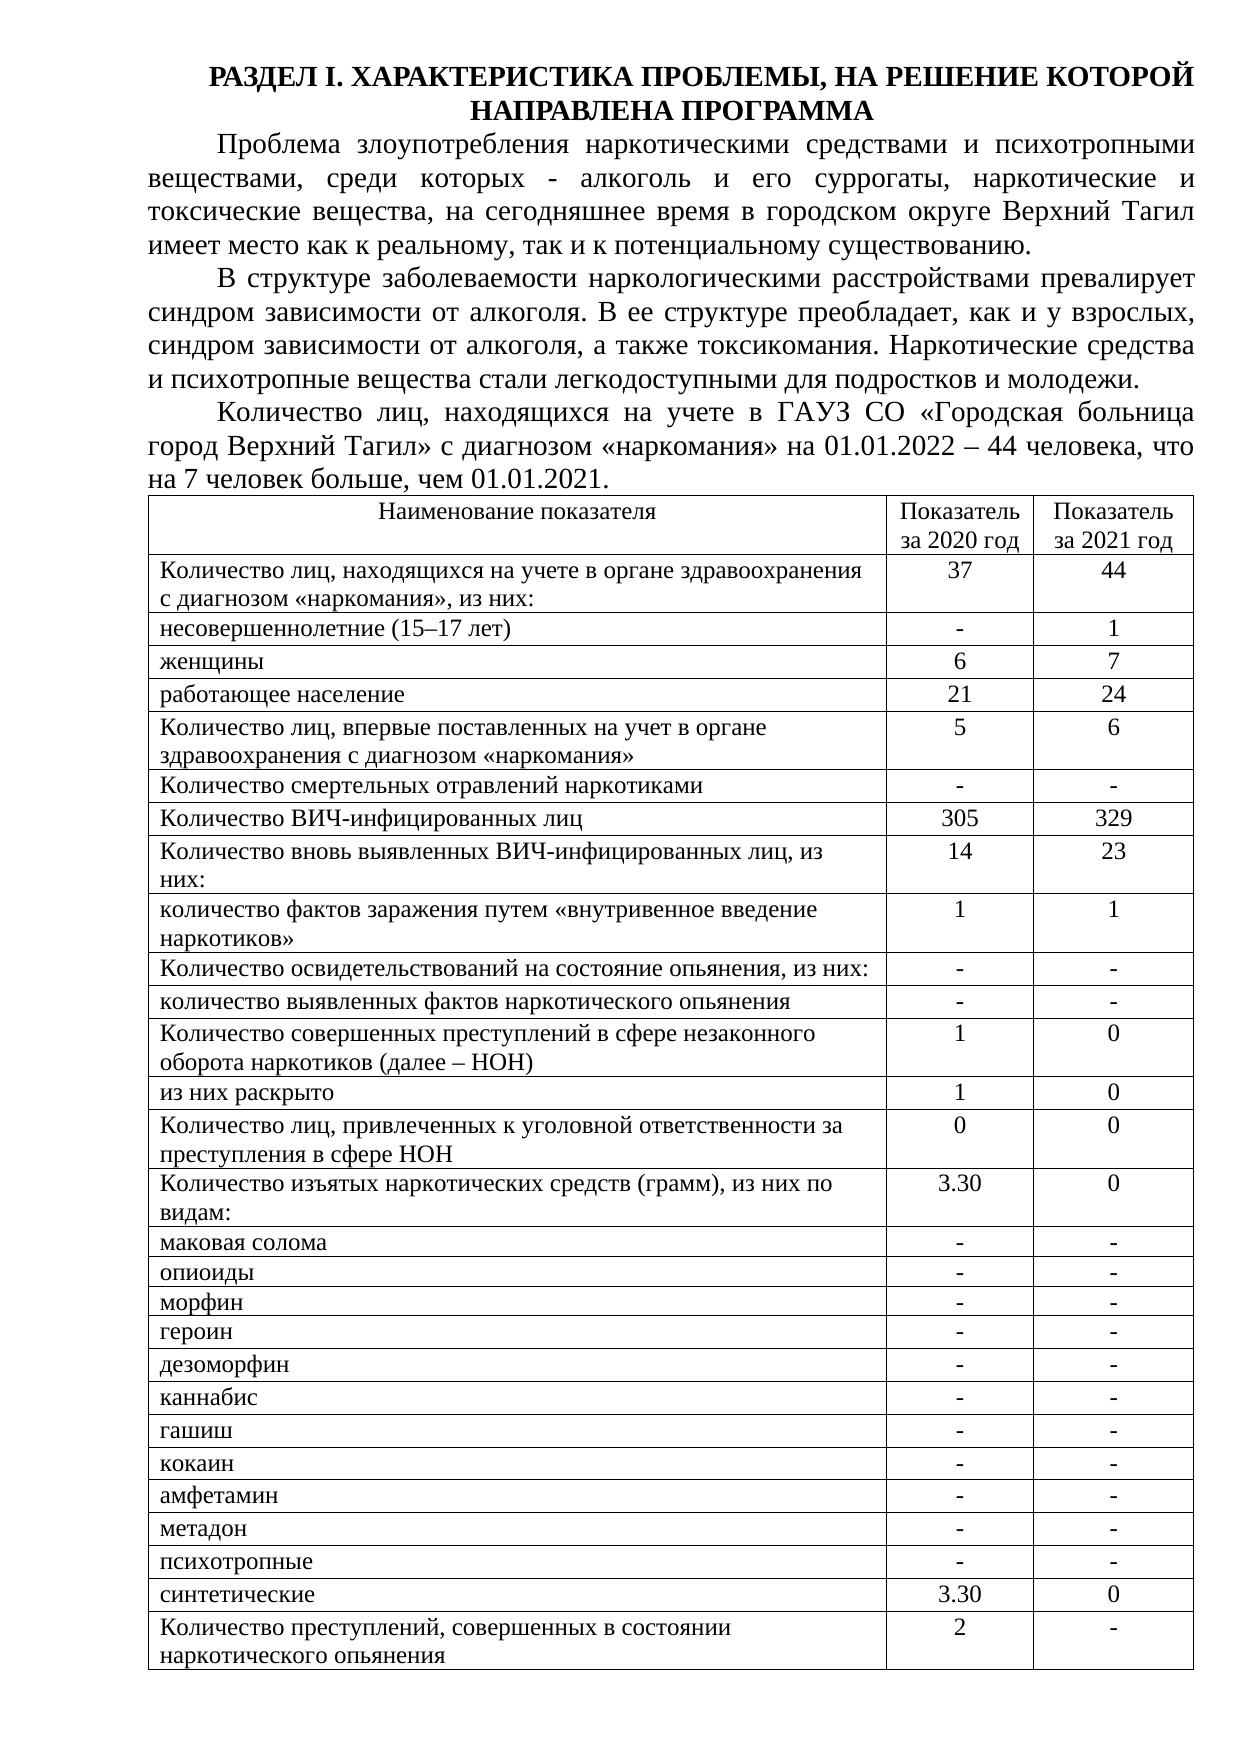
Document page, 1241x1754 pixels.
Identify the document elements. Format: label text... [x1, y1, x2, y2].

table_cell - [887, 770, 1033, 802]
table_cell Количество смертельных отравлений наркотиками [149, 770, 886, 802]
table_cell 1 [1034, 894, 1193, 952]
table_cell 329 [1034, 803, 1193, 835]
table_cell Количество лиц, впервые поставленных на учет в органе здравоохранения с диагнозом «наркомания» [149, 712, 886, 769]
table_cell каннабис [149, 1382, 886, 1414]
table_cell 0 [1034, 1077, 1193, 1109]
table_cell 1 [887, 1077, 1033, 1109]
table_cell - [1034, 1546, 1193, 1578]
table_cell героин [149, 1316, 886, 1348]
table_cell женщины [149, 646, 886, 678]
table_cell гашиш [149, 1415, 886, 1447]
table_cell - [887, 1415, 1033, 1447]
table_cell из них раскрыто [149, 1077, 886, 1109]
table_cell 0 [1034, 1110, 1193, 1167]
table_cell 21 [887, 679, 1033, 711]
table_cell - [1034, 1415, 1193, 1447]
table_cell 37 [887, 555, 1033, 612]
table_cell - [887, 1448, 1033, 1479]
table_cell - [887, 1349, 1033, 1381]
table_cell - [1034, 1480, 1193, 1512]
table_cell метадон [149, 1513, 886, 1545]
table_cell - [887, 1257, 1033, 1286]
table_cell Количество лиц, привлеченных к уголовной ответственности за преступления в сфере НОН [149, 1110, 886, 1167]
table_cell - [887, 1287, 1033, 1315]
table_cell - [1034, 1227, 1193, 1256]
table_cell Количество вновь выявленных ВИЧ-инфицированных лиц, из них: [149, 836, 886, 893]
table_cell - [887, 1513, 1033, 1545]
table_cell - [1034, 1382, 1193, 1414]
table_cell психотропные [149, 1546, 886, 1578]
table_header Наименование показателя [149, 496, 886, 554]
table_cell - [1034, 1349, 1193, 1381]
text Проблема злоупотребления наркотическими средствами и психотропными веществами, среди которых - алкоголь и его суррогаты, наркотические и токсические вещества, на сегодняшнее время в городском округе Верхний Тагил имеет место как к реальному, так и к потенциальному существованию. [148, 126, 1196, 260]
table_cell Количество лиц, находящихся на учете в органе здравоохранения с диагнозом «наркомания», из них: [149, 555, 886, 612]
table_cell синтетические [149, 1579, 886, 1611]
table_cell - [1034, 1612, 1193, 1669]
table_cell работающее население [149, 679, 886, 711]
table_cell - [1034, 953, 1193, 985]
table_cell - [887, 986, 1033, 1017]
text Количество лиц, находящихся на учете в ГАУЗ СО «Городская больница город Верхний Тагил» с диагнозом «наркомания» на 01.01.2022 – 44 человека, что на 7 человек больше, чем 01.01.2021. [148, 394, 1196, 495]
table_cell 0 [887, 1110, 1033, 1167]
table_header Показатель за 2020 год [887, 496, 1033, 554]
table_cell кокаин [149, 1448, 886, 1479]
table_cell Количество освидетельствований на состояние опьянения, из них: [149, 953, 886, 985]
table_cell 6 [887, 646, 1033, 678]
table_cell 24 [1034, 679, 1193, 711]
table_cell морфин [149, 1287, 886, 1315]
table_cell 3.30 [887, 1169, 1033, 1226]
table_cell Количество преступлений, совершенных в состоянии наркотического опьянения [149, 1612, 886, 1669]
table_cell - [887, 613, 1033, 645]
table_cell 2 [887, 1612, 1033, 1669]
table_cell 7 [1034, 646, 1193, 678]
table_cell 1 [887, 894, 1033, 952]
table_cell амфетамин [149, 1480, 886, 1512]
table_cell маковая солома [149, 1227, 886, 1256]
table_cell - [1034, 1448, 1193, 1479]
table_cell 1 [1034, 613, 1193, 645]
table_cell 44 [1034, 555, 1193, 612]
table_cell количество выявленных фактов наркотического опьянения [149, 986, 886, 1017]
table_cell - [1034, 1287, 1193, 1315]
table_cell 6 [1034, 712, 1193, 769]
table_cell 0 [1034, 1169, 1193, 1226]
table_cell - [887, 1316, 1033, 1348]
table_cell количество фактов заражения путем «внутривенное введение наркотиков» [149, 894, 886, 952]
table_cell - [1034, 1316, 1193, 1348]
table_cell дезоморфин [149, 1349, 886, 1381]
text В структуре заболеваемости наркологическими расстройствами превалирует синдром зависимости от алкоголя. В ее структуре преобладает, как и у взрослых, синдром зависимости от алкоголя, а также токсикомания. Наркотические средства и психотропные вещества стали легкодоступными для подростков и молодежи. [148, 260, 1196, 394]
table_cell - [1034, 1257, 1193, 1286]
table_cell Количество изъятых наркотических средств (грамм), из них по видам: [149, 1169, 886, 1226]
table_cell Количество совершенных преступлений в сфере незаконного оборота наркотиков (далее – НОН) [149, 1019, 886, 1076]
table_cell 3.30 [887, 1579, 1033, 1611]
table_cell - [1034, 1513, 1193, 1545]
table_cell - [1034, 770, 1193, 802]
table_cell Количество ВИЧ-инфицированных лиц [149, 803, 886, 835]
table_cell несовершеннолетние (15–17 лет) [149, 613, 886, 645]
table_cell - [887, 953, 1033, 985]
table_cell - [887, 1382, 1033, 1414]
table_cell - [887, 1480, 1033, 1512]
table_cell опиоиды [149, 1257, 886, 1286]
table_cell 305 [887, 803, 1033, 835]
table_header Показатель за 2021 год [1034, 496, 1193, 554]
table_cell - [887, 1546, 1033, 1578]
table_cell 14 [887, 836, 1033, 893]
table_cell 23 [1034, 836, 1193, 893]
table_cell - [887, 1227, 1033, 1256]
table_cell 5 [887, 712, 1033, 769]
table_cell - [1034, 986, 1193, 1017]
table_cell 1 [887, 1019, 1033, 1076]
table_cell 0 [1034, 1579, 1193, 1611]
text РАЗДЕЛ I. ХАРАКТЕРИСТИКА ПРОБЛЕМЫ, НА РЕШЕНИЕ КОТОРОЙ НАПРАВЛЕНА ПРОГРАММА [148, 59, 1196, 126]
table_cell 0 [1034, 1019, 1193, 1076]
